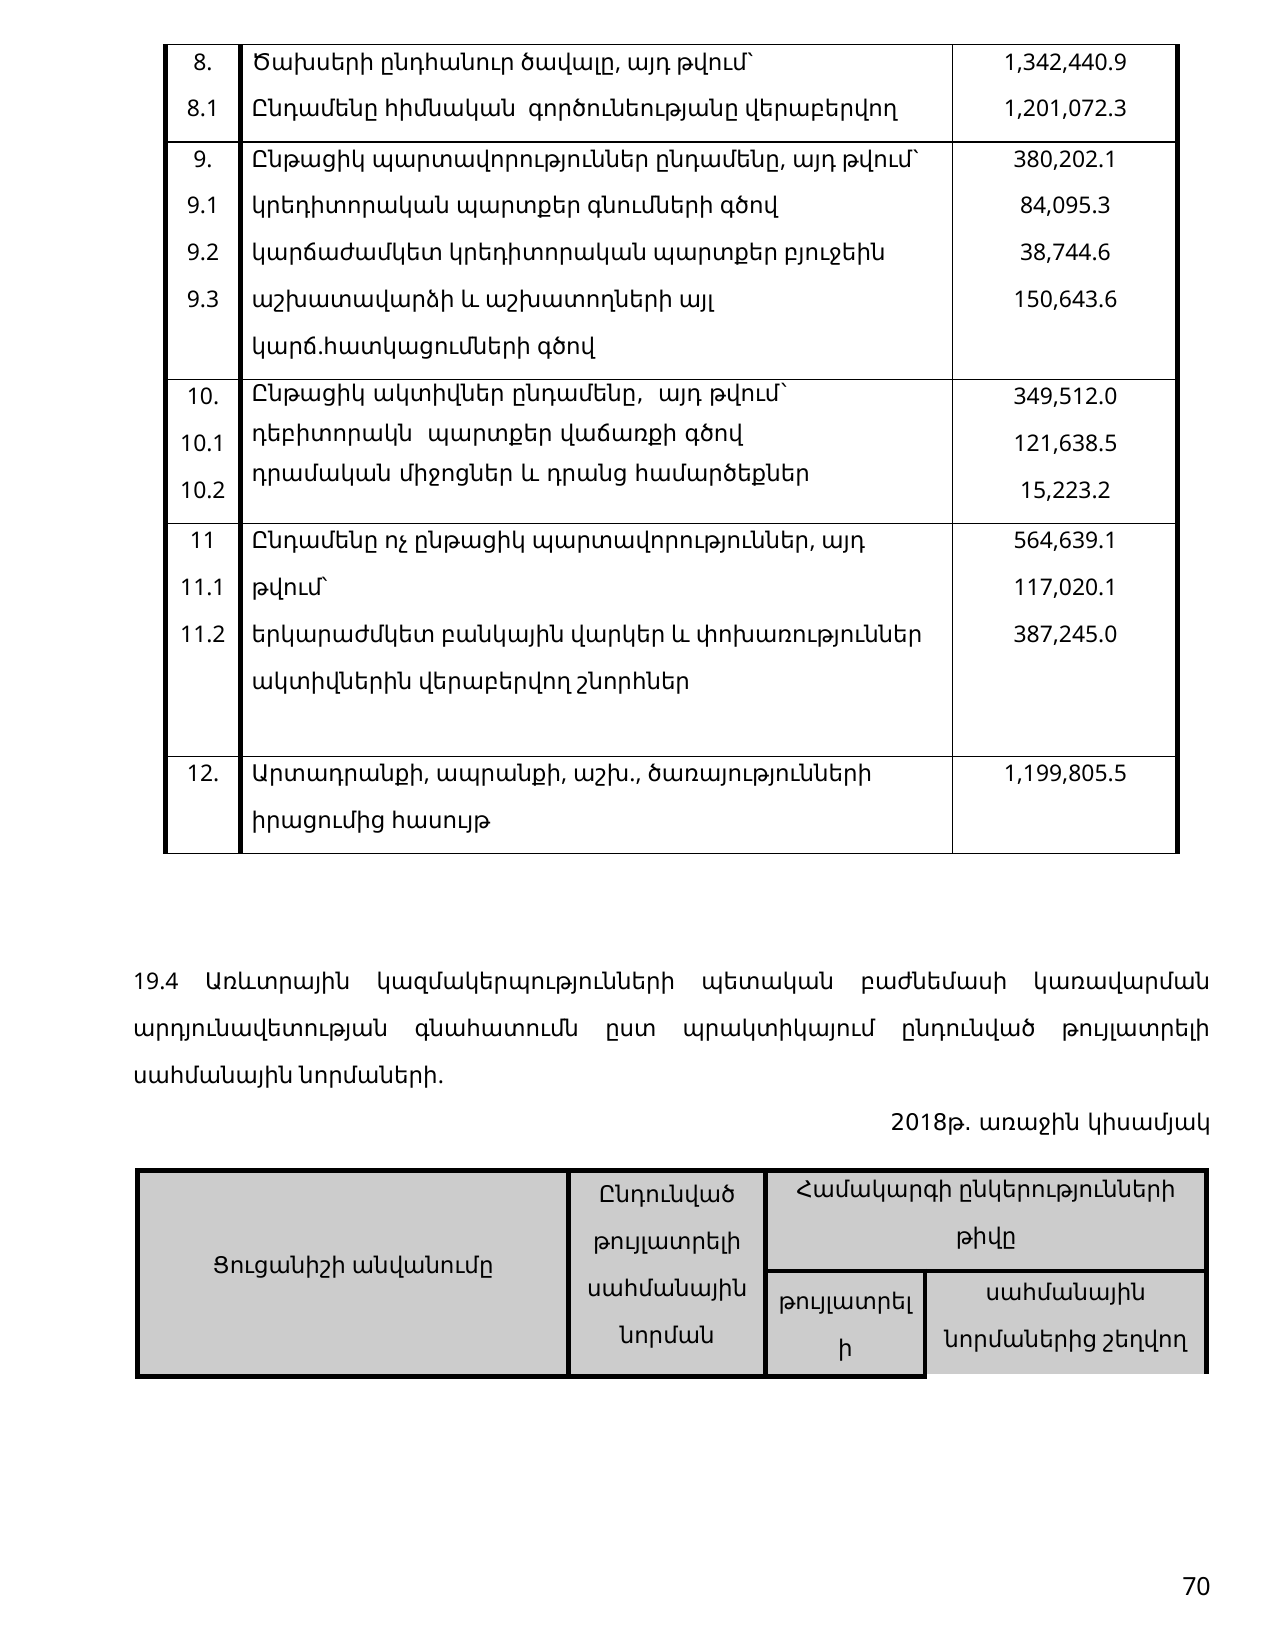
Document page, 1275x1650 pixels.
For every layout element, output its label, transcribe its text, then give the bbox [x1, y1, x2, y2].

table_cell 9. 9.1 9.2 9.3 [168, 143, 238, 379]
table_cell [768, 1273, 923, 1374]
table_cell 12. [168, 757, 238, 853]
table_cell սահմանային նորմաներից շեղվող [927, 1273, 1204, 1374]
table_header Ցուցանիշի անվանումը [140, 1173, 566, 1374]
table_cell Ընթացիկ ակտիվներ ընդամենը, այդ թվում` դեբիտորակն պարտքեր վաճառքի գծով դրամական միջոցներ և դրանց համարծեքներ [243, 380, 952, 523]
table_cell Ընթացիկ պարտավորություններ ընդամենը, այդ թվում` կրեդիտորական պարտքեր գնումների գծով կարճաժամկետ կրեդիտորական պարտքեր բյուջեին աշխատավարձի և աշխատողների այլ կարճ.հատկացումների գծով [243, 143, 952, 379]
table_cell Արտադրանքի, ապրանքի, աշխ., ծառայությունների իրացումից հասույթ [243, 757, 952, 853]
table_cell Ընդամենը ոչ ընթացիկ պարտավորություններ, այդ թվում՝ երկարաժմկետ բանկային վարկեր և փոխառություններ ակտիվներին վերաբերվող շնորհներ [243, 524, 952, 756]
table_cell 10. 10.1 10.2 [168, 380, 238, 523]
table_cell 380,202.1 84,095.3 38,744.6 150,643.6 [953, 143, 1175, 379]
table_cell 1,342,440.9 1,201,072.3 [953, 45, 1175, 141]
table_cell 564,639.1 117,020.1 387,245.0 [953, 524, 1175, 756]
text 19.4 Առևտրային կազմակերպությունների պետական բաժնեմասի կառավարման արդյունավետության գնահատումն ըստ պրակտիկայում ընդունված թույլատրելի սահմանային նորմաների. [133, 965, 1211, 1090]
table_header Համակարգի ընկերությունների թիվը [768, 1173, 1204, 1269]
table_cell 8. 8.1 [168, 45, 238, 141]
table_header Ընդունված թույլատրելի սահմանային նորման [571, 1173, 763, 1374]
table_cell 1,199,805.5 [953, 757, 1175, 853]
table_cell Ծախսերի ընդհանուր ծավալը, այդ թվում` Ընդամենը հիմնական գործունեությանը վերաբերվող [243, 45, 952, 141]
table_cell 349,512.0 121,638.5 15,223.2 [953, 380, 1175, 523]
table_cell 11 11.1 11.2 [168, 524, 238, 756]
text 2018թ. առաջին կիսամյակ [133, 1106, 1211, 1137]
